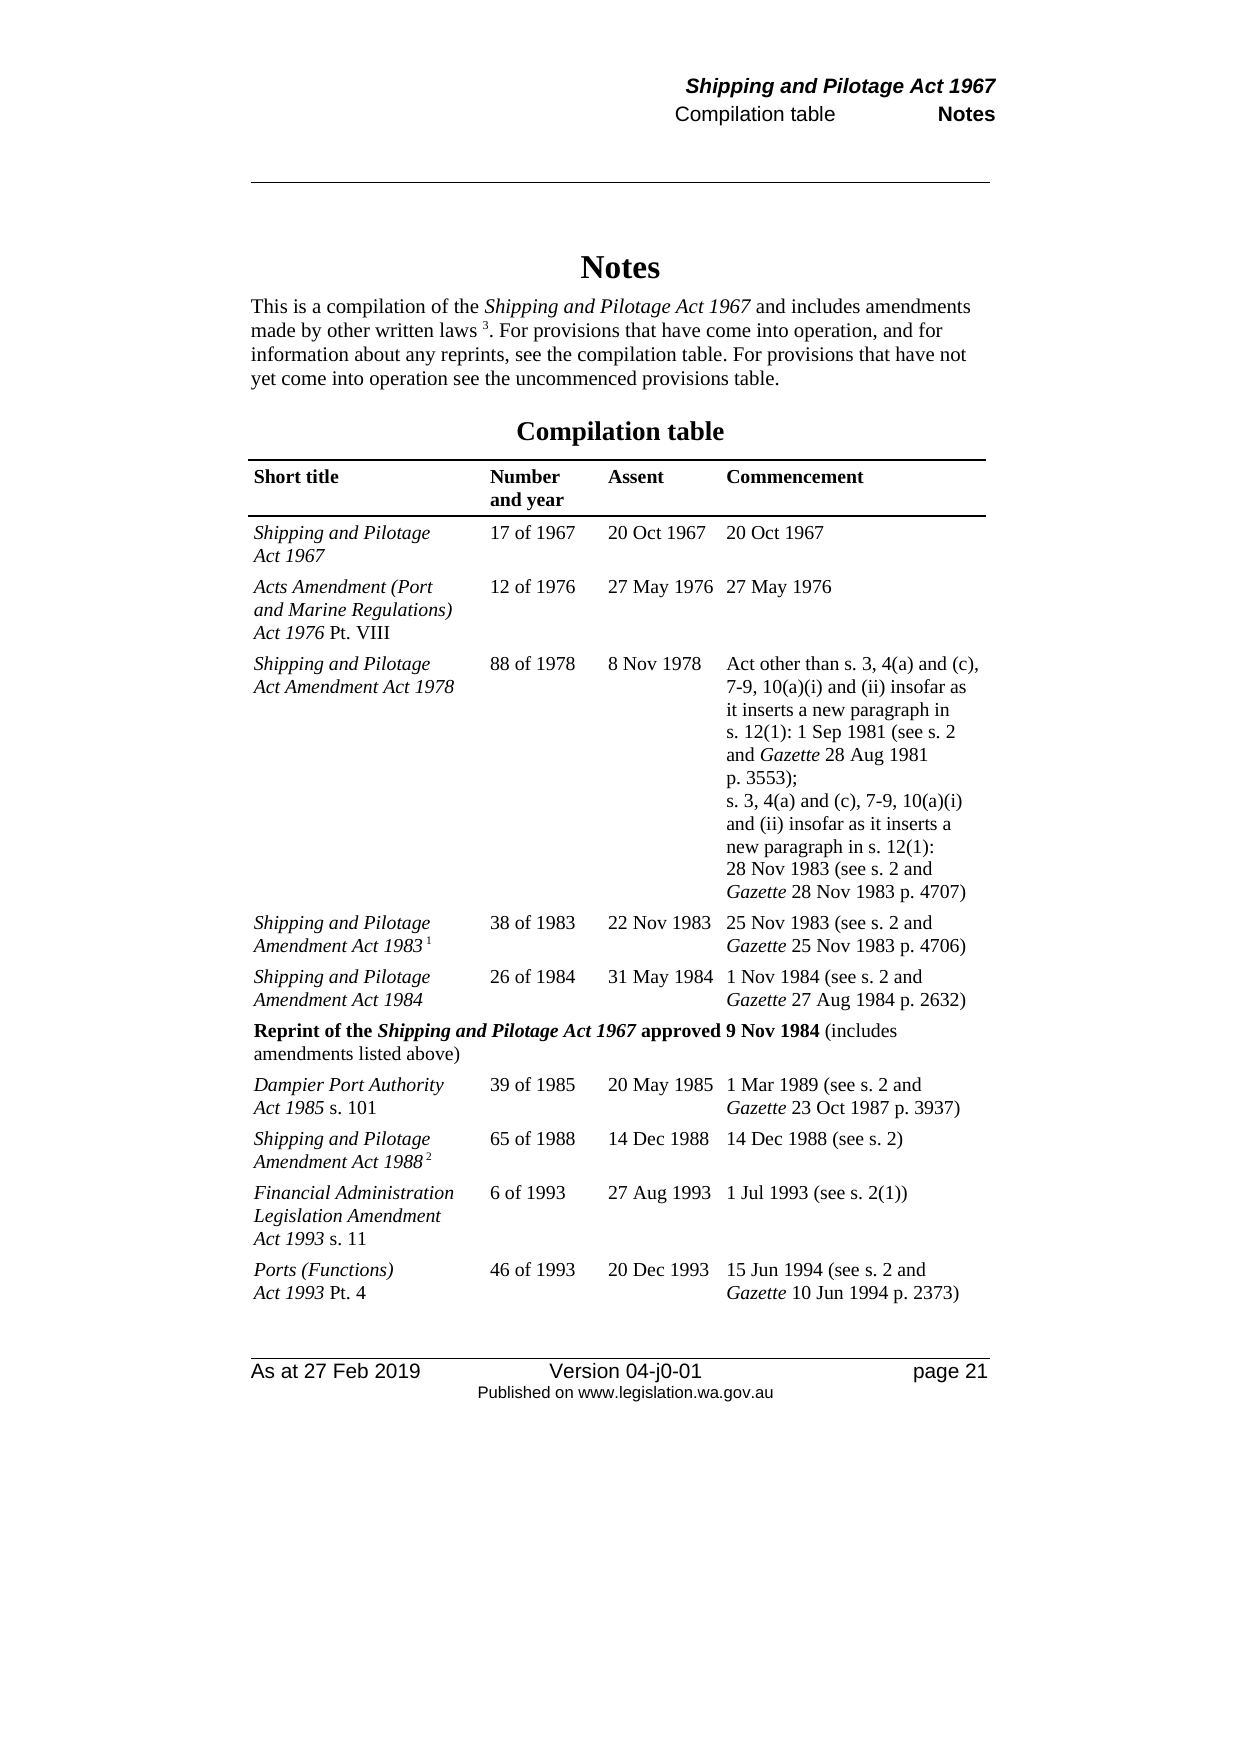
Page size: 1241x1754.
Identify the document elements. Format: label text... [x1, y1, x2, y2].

table_cell 27 May 1976 [602, 571, 720, 648]
table_cell 14 Dec 1988 (see s. 2) [720, 1123, 986, 1177]
table_cell 14 Dec 1988 [602, 1123, 720, 1177]
subtitle Notes [251, 247, 990, 286]
table_cell 8 Nov 1978 [602, 648, 720, 907]
table_cell 20 Oct 1967 [720, 517, 986, 571]
table_cell 20 Oct 1967 [602, 517, 720, 571]
table_cell 1 Jul 1993 (see s. 2(1)) [720, 1177, 986, 1254]
table_header Short title [248, 461, 484, 515]
table_cell 20 Dec 1993 [602, 1254, 720, 1308]
table_cell 27 May 1976 [720, 571, 986, 648]
table_cell 15 Jun 1994 (see s. 2 and Gazette 10 Jun 1994 p. 2373) [720, 1254, 986, 1308]
table_cell 88 of 1978 [484, 648, 602, 907]
table_header Assent [602, 461, 720, 515]
table_cell 1 Nov 1984 (see s. 2 and Gazette 27 Aug 1984 p. 2632) [720, 961, 986, 1015]
table_header Commencement [720, 461, 986, 515]
table_cell 17 of 1967 [484, 517, 602, 571]
table_cell Shipping and Pilotage Act Amendment Act 1978 [248, 648, 484, 907]
table_cell Act other than s. 3, 4(a) and (c), 7-9, 10(a)(i) and (ii) insofar as it inserts a new paragraph in s. 12(1): 1 Sep 1981 (see s. 2 and Gazette 28 Aug 1981 p. 3553); s. 3, 4(a) and (c), 7-9, 10(a)(i) and (ii) insofar as it inserts a new paragraph in s. 12(1): 28 Nov 1983 (see s. 2 and Gazette 28 Nov 1983 p. 4707) [720, 648, 986, 907]
table_cell 65 of 1988 [484, 1123, 602, 1177]
table_cell 22 Nov 1983 [602, 907, 720, 961]
table_cell Shipping and Pilotage Amendment Act 1984 [248, 961, 484, 1015]
table_cell 12 of 1976 [484, 571, 602, 648]
table_cell 1 Mar 1989 (see s. 2 and Gazette 23 Oct 1987 p. 3937) [720, 1069, 986, 1123]
table_cell 25 Nov 1983 (see s. 2 and Gazette 25 Nov 1983 p. 4706) [720, 907, 986, 961]
table_cell 38 of 1983 [484, 907, 602, 961]
table_cell Shipping and Pilotage Act 1967 [248, 517, 484, 571]
table_cell 26 of 1984 [484, 961, 602, 1015]
table_cell Shipping and Pilotage Amendment Act 1983 1 [248, 907, 484, 961]
table_cell Acts Amendment (Port and Marine Regulations) Act 1976 Pt. VIII [248, 571, 484, 648]
subtitle Compilation table [251, 415, 990, 447]
table_cell Dampier Port Authority Act 1985 s. 101 [248, 1069, 484, 1123]
table_cell Reprint of the Shipping and Pilotage Act 1967 approved 9 Nov 1984 (includes amendments listed above) [248, 1015, 986, 1069]
table_cell Ports (Functions) Act 1993 Pt. 4 [248, 1254, 484, 1308]
table_cell 31 May 1984 [602, 961, 720, 1015]
table_cell 27 Aug 1993 [602, 1177, 720, 1254]
table_cell 46 of 1993 [484, 1254, 602, 1308]
table_cell 20 May 1985 [602, 1069, 720, 1123]
table_header Number and year [484, 461, 602, 515]
table_cell 39 of 1985 [484, 1069, 602, 1123]
table_cell Shipping and Pilotage Amendment Act 1988 2 [248, 1123, 484, 1177]
text This is a compilation of the Shipping and Pilotage Act 1967 and includes amendments made by other written laws 3. For provisions that have come into operation, and for information about any reprints, see the compilation table. For provisions that have not yet come into operation see the uncommenced provisions table. [251, 294, 990, 390]
table_cell Financial Administration Legislation Amendment Act 1993 s. 11 [248, 1177, 484, 1254]
table_cell 6 of 1993 [484, 1177, 602, 1254]
